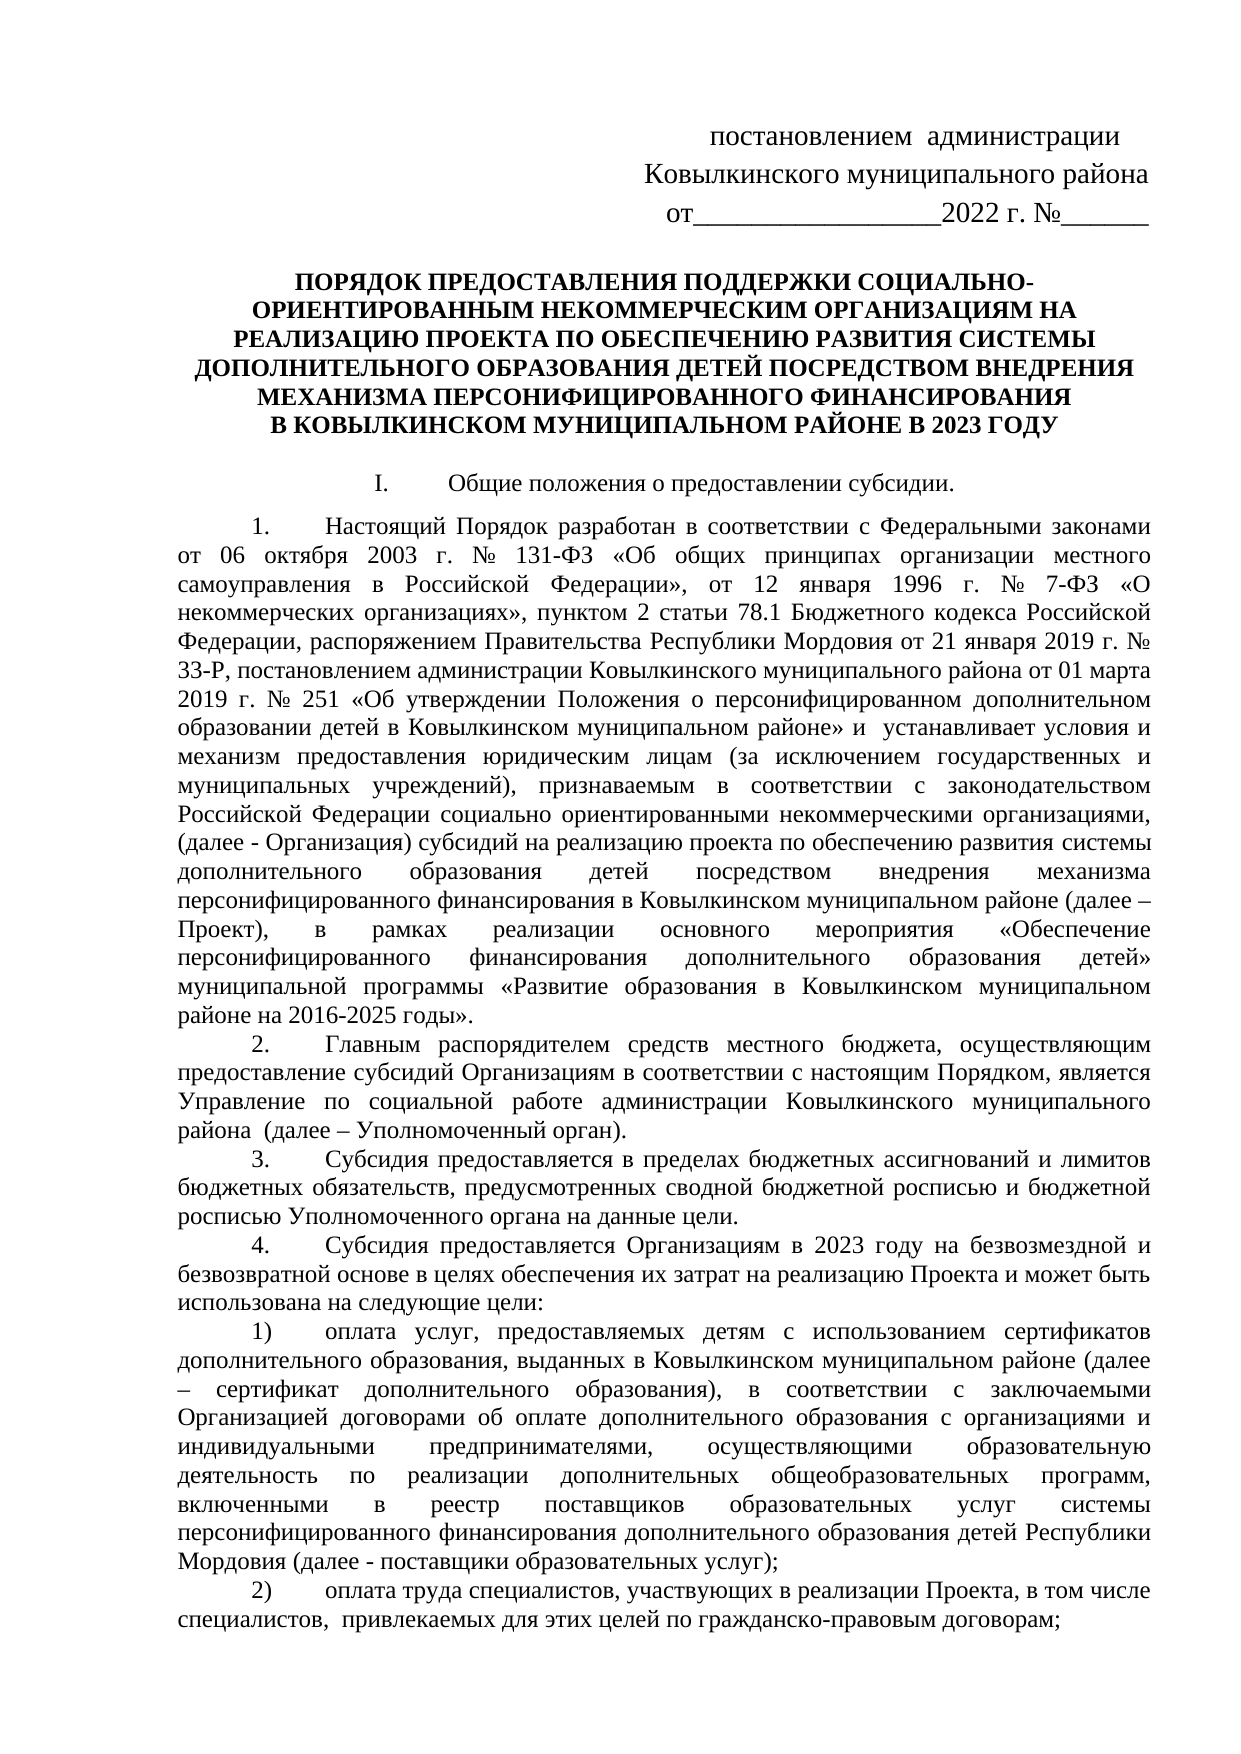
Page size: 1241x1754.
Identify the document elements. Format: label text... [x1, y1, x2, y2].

list Главным распорядителем средств местного бюджета, осуществляющим предоставление субсидий Организациям в соответствии с настоящим Порядком, является Управление по социальной работе администрации Ковылкинского муниципального района (далее – Уполномоченный орган). [177, 1029, 1152, 1144]
list Общие положения о предоставлении субсидии. [177, 468, 1152, 497]
list оплата труда специалистов, участвующих в реализации Проекта, в том числе специалистов, привлекаемых для этих целей по гражданско-правовым договорам; [177, 1575, 1152, 1632]
list Субсидия предоставляется Организациям в 2023 году на безвозмездной и безвозвратной основе в целях обеспечения их затрат на реализацию Проекта и может быть использована на следующие цели: [177, 1230, 1152, 1316]
title от_________________2022 г. №______ [177, 195, 1152, 229]
list оплата услуг, предоставляемых детям с использованием сертификатов дополнительного образования, выданных в Ковылкинском муниципальном районе (далее – сертификат дополнительного образования), в соответствии с заключаемыми Организацией договорами об оплате дополнительного образования с организациями и индивидуальными предпринимателями, осуществляющими образовательную деятельность по реализации дополнительных общеобразовательных программ, включенными в реестр поставщиков образовательных услуг системы персонифицированного финансирования дополнительного образования детей Республики Мордовия (далее - поставщики образовательных услуг); [177, 1316, 1152, 1575]
text Ковылкинского муниципального района [177, 157, 1152, 190]
list Настоящий Порядок разработан в соответствии с Федеральными законами от 06 октября 2003 г. № 131-ФЗ «Об общих принципах организации местного самоуправления в Российской Федерации», от 12 января 1996 г. № 7-ФЗ «О некоммерческих организациях», пунктом 2 статьи 78.1 Бюджетного кодекса Российской Федерации, распоряжением Правительства Республики Мордовия от 21 января 2019 г. № 33-Р, постановлением администрации Ковылкинского муниципального района от 01 марта 2019 г. № 251 «Об утверждении Положения о персонифицированном дополнительном образовании детей в Ковылкинском муниципальном районе» и устанавливает условия и механизм предоставления юридическим лицам (за исключением государственных и муниципальных учреждений), признаваемым в соответствии с законодательством Российской Федерации социально ориентированными некоммерческими организациями, (далее - Организация) субсидий на реализацию проекта по обеспечению развития системы дополнительного образования детей посредством внедрения механизма персонифицированного финансирования в Ковылкинском муниципальном районе (далее – Проект), в рамках реализации основного мероприятия «Обеспечение персонифицированного финансирования дополнительного образования детей» муниципальной программы «Развитие образования в Ковылкинском муниципальном районе на 2016-2025 годы». [177, 511, 1152, 1029]
title ПОРЯДОК ПРЕДОСТАВЛЕНИЯ ПОДДЕРЖКИ СОЦИАЛЬНО-ОРИЕНТИРОВАННЫМ НЕКОММЕРЧЕСКИМ ОРГАНИЗАЦИЯМ НА реализацию проекта по обеспечению развития системы дополнительного образования детей посредством внедрения Механизма персонифицированного финансирования [177, 267, 1152, 411]
list Субсидия предоставляется в пределах бюджетных ассигнований и лимитов бюджетных обязательств, предусмотренных сводной бюджетной росписью и бюджетной росписью Уполномоченного органа на данные цели. [177, 1144, 1152, 1230]
text постановлением администрации [177, 118, 1152, 152]
title в ковылкинском муниципальном районе в 2023 году [177, 411, 1152, 439]
